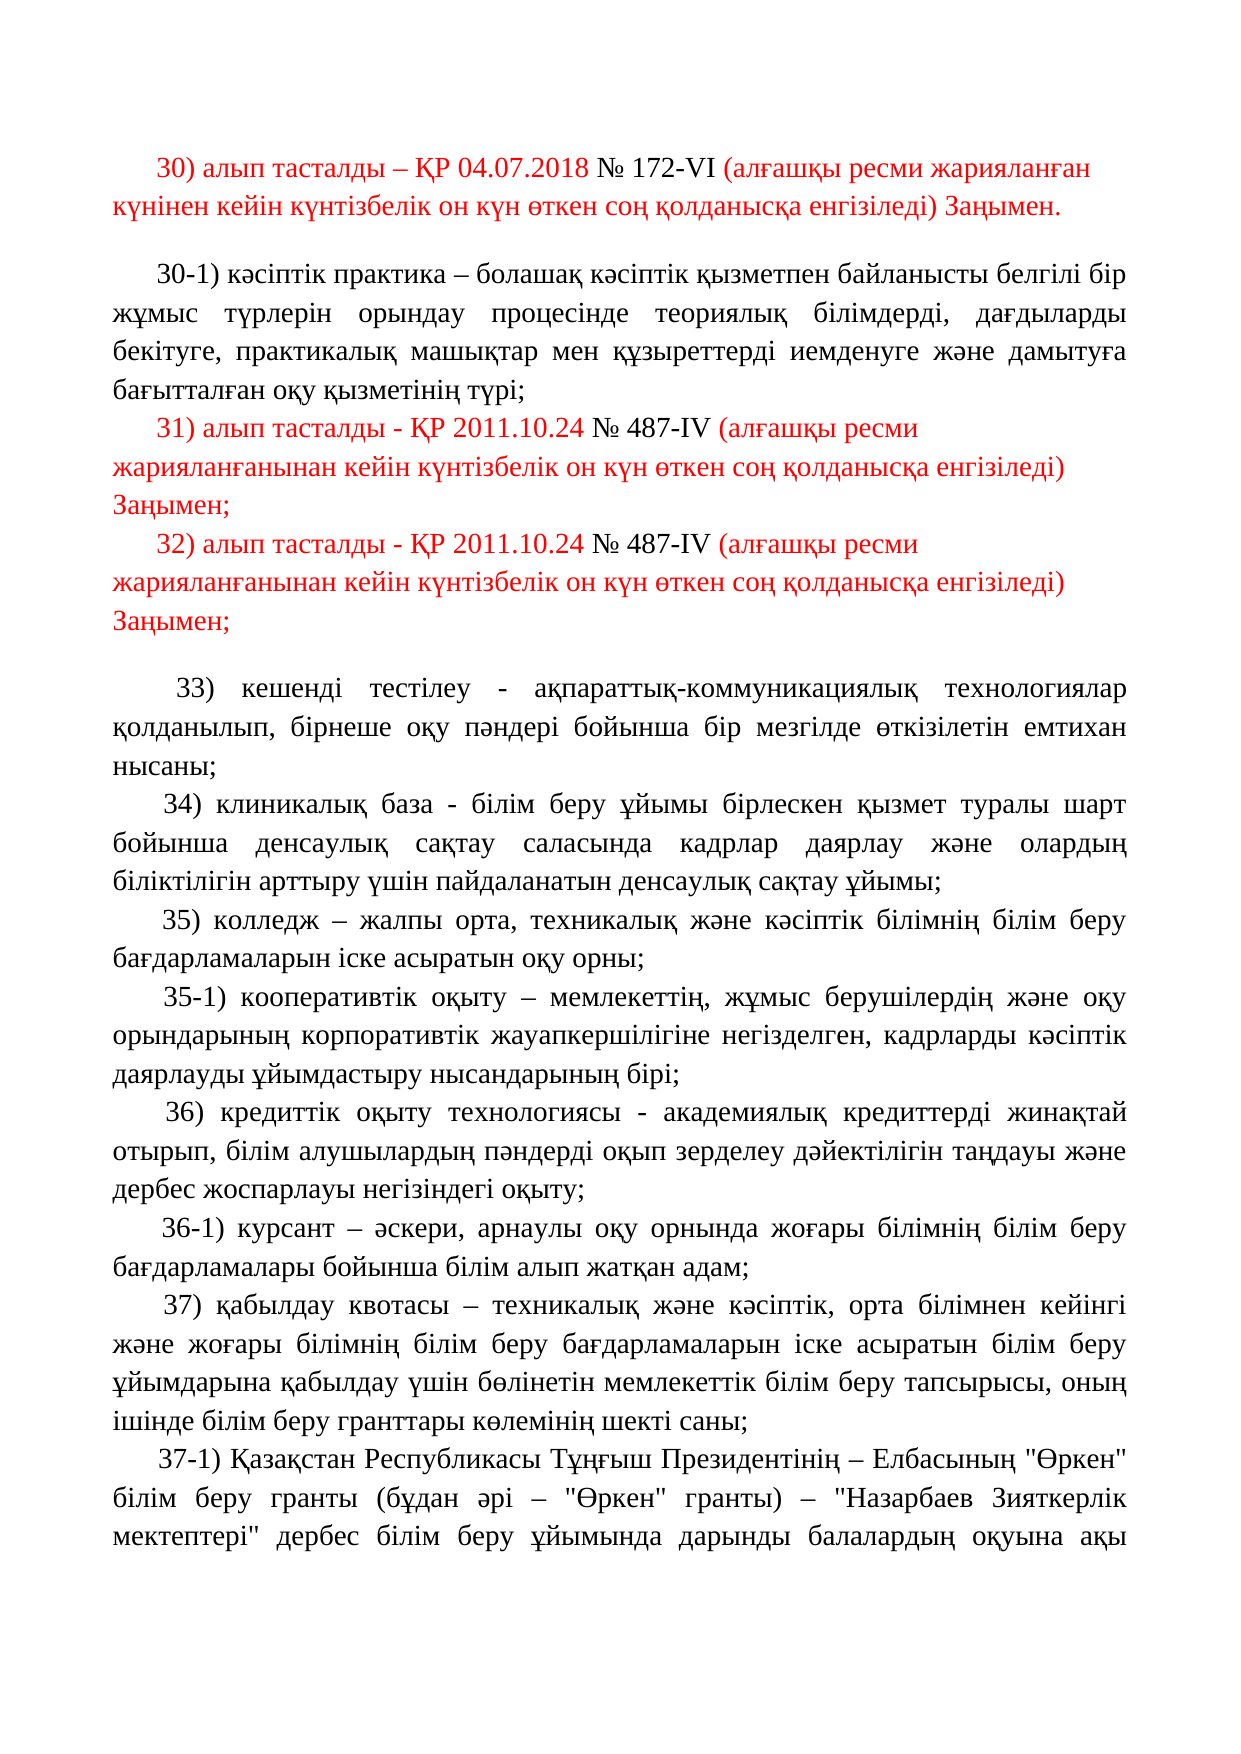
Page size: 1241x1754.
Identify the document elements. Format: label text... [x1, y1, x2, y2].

text 34) клиникалық база - білім беру ұйымы бірлескен қызмет туралы шарт бойынша денсаулық сақтау саласында кадрлар даярлау және олардың біліктілігін арттыру үшін пайдаланатын денсаулық сақтау ұйымы; [112, 786, 1128, 897]
text 35) колледж – жалпы орта, техникалық және кәсіптік білімнің білім беру бағдарламаларын іске асыратын оқу орны; [112, 902, 1128, 974]
text 30-1) кәсіптік практика – болашақ кәсіптік қызметпен байланысты белгілі бір жұмыс түрлерін орындау процесінде теориялық білімдерді, дағдыларды бекітуге, практикалық машықтар мен құзыреттерді иемденуге және дамытуға бағытталған оқу қызметінің түрі; [112, 256, 1128, 405]
text 31) алып тасталды - ҚР 2011.10.24 № 487-ІV (алғашқы ресми жарияланғанынан кейін күнтiзбелiк он күн өткен соң қолданысқа енгiзiледi) Заңымен; 32) алып тасталды - ҚР 2011.10.24 № 487-ІV (алғашқы ресми жарияланғанынан кейін күнтiзбелiк он күн өткен соң қолданысқа енгiзiледi) Заңымен; [112, 410, 1128, 667]
text 35-1) кооперативтік оқыту – мемлекеттің, жұмыс берушілердің және оқу орындарының корпоративтік жауапкершілігіне негізделген, кадрларды кәсіптік даярлауды ұйымдастыру нысандарының бірі; [112, 979, 1128, 1089]
text 33) кешенді тестілеу - ақпараттық-коммуникациялық технологиялар қолданылып, бірнеше оқу пәндері бойынша бір мезгілде өткізілетін емтихан нысаны; [112, 671, 1128, 781]
text 37) қабылдау квотасы – техникалық және кәсiптiк, орта бiлiмнен кейiнгi және жоғары бiлiмнің білім беру бағдарламаларын іске асыратын бiлiм беру ұйымдарына қабылдау үшiн бөлiнетiн мемлекеттiк бiлiм беру тапсырысы, оның iшiнде бiлiм беру гранттары көлемiнiң шектi саны; [112, 1287, 1128, 1436]
text 36) кредиттік оқыту технологиясы - академиялық кредиттерді жинақтай отырып, білім алушылардың пәндерді оқып зерделеу дәйектілігін таңдауы және дербес жоспарлауы негізіндегі оқыту; [112, 1094, 1128, 1205]
text 36-1) курсант – әскери, арнаулы оқу орнында жоғары білімнің білім беру бағдарламалары бойынша білім алып жатқан адам; [112, 1210, 1128, 1282]
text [112, 1441, 1128, 1552]
text 30) алып тасталды – ҚР 04.07.2018 № 172-VІ (алғашқы ресми жарияланған күнінен кейін күнтiзбелiк он күн өткен соң қолданысқа енгiзiледi) Заңымен. [112, 150, 1128, 252]
